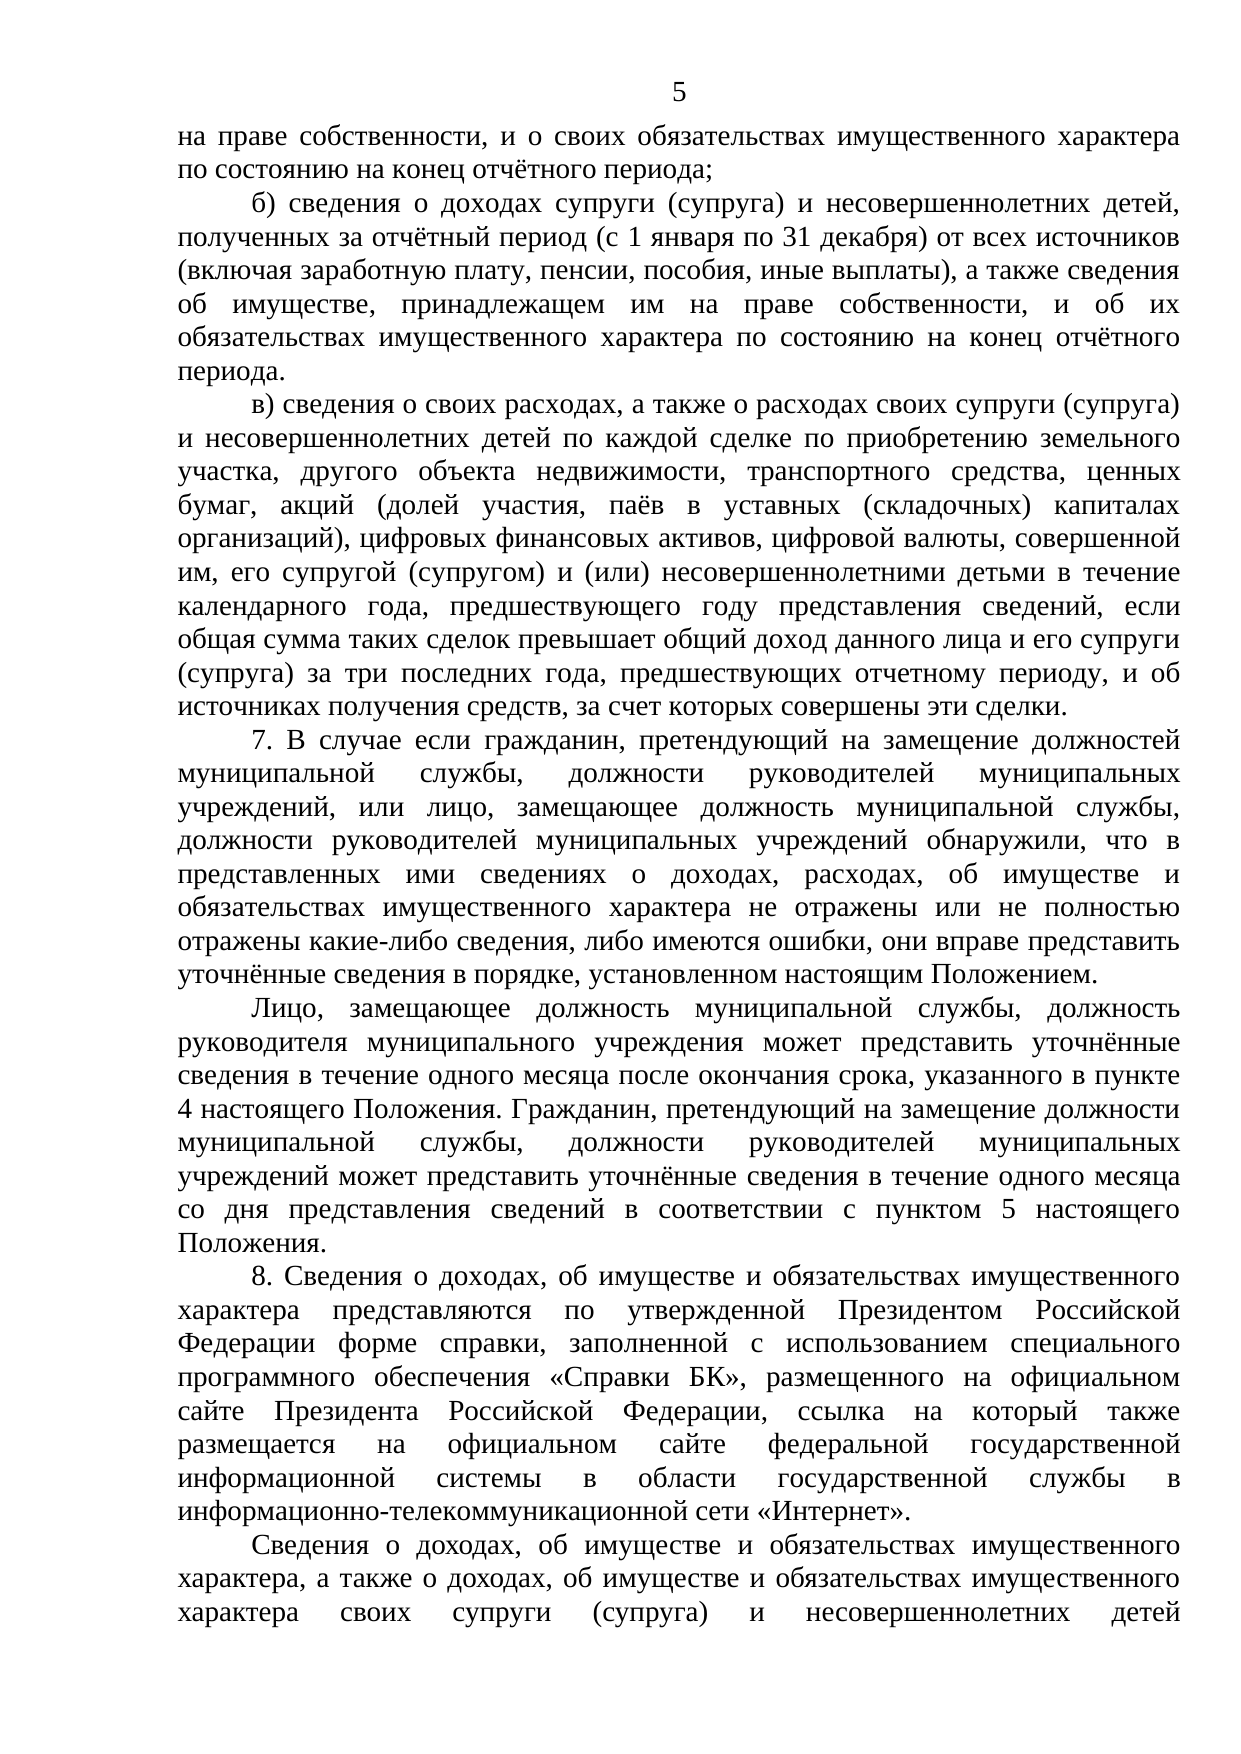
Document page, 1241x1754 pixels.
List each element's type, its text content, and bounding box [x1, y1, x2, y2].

text б) сведения о доходах супруги (супруга) и несовершеннолетних детей, полученных за отчётный период (с 1 января по 31 декабря) от всех источников (включая заработную плату, пенсии, пособия, иные выплаты), а также сведения об имуществе, принадлежащем им на праве собственности, и об их обязательствах имущественного характера по состоянию на конец отчётного периода. [177, 185, 1181, 386]
text Лицо, замещающее должность муниципальной службы, должность руководителя муниципального учреждения может представить уточнённые сведения в течение одного месяца после окончания срока, указанного в пункте 4 настоящего Положения. Гражданин, претендующий на замещение должности муниципальной службы, должности руководителей муниципальных учреждений может представить уточнённые сведения в течение одного месяца со дня представления сведений в соответствии с пунктом 5 настоящего Положения. [177, 990, 1181, 1258]
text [177, 118, 1181, 185]
text в) сведения о своих расходах, а также о расходах своих супруги (супруга) и несовершеннолетних детей по каждой сделке по приобретению земельного участка, другого объекта недвижимости, транспортного средства, ценных бумаг, акций (долей участия, паёв в уставных (складочных) капиталах организаций), цифровых финансовых активов, цифровой валюты, совершенной им, его супругой (супругом) и (или) несовершеннолетними детьми в течение календарного года, предшествующего году представления сведений, если общая сумма таких сделок превышает общий доход данного лица и его супруги (супруга) за три последних года, предшествующих отчетному периоду, и об источниках получения средств, за счет которых совершены эти сделки. [177, 386, 1181, 722]
list 8. Сведения о доходах, об имуществе и обязательствах имущественного характера представляются по утвержденной Президентом Российской Федерации форме справки, заполненной с использованием специального программного обеспечения «Справки БК», размещенного на официальном сайте Президента Российской Федерации, ссылка на который также размещается на официальном сайте федеральной государственной информационной системы в области государственной службы в информационно-телекоммуникационной сети «Интернет». [177, 1258, 1181, 1527]
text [177, 1527, 1181, 1627]
text 7. В случае если гражданин, претендующий на замещение должностей муниципальной службы, должности руководителей муниципальных учреждений, или лицо, замещающее должность муниципальной службы, должности руководителей муниципальных учреждений обнаружили, что в представленных ими сведениях о доходах, расходах, об имуществе и обязательствах имущественного характера не отражены или не полностью отражены какие-либо сведения, либо имеются ошибки, они вправе представить уточнённые сведения в порядке, установленном настоящим Положением. [177, 722, 1181, 990]
